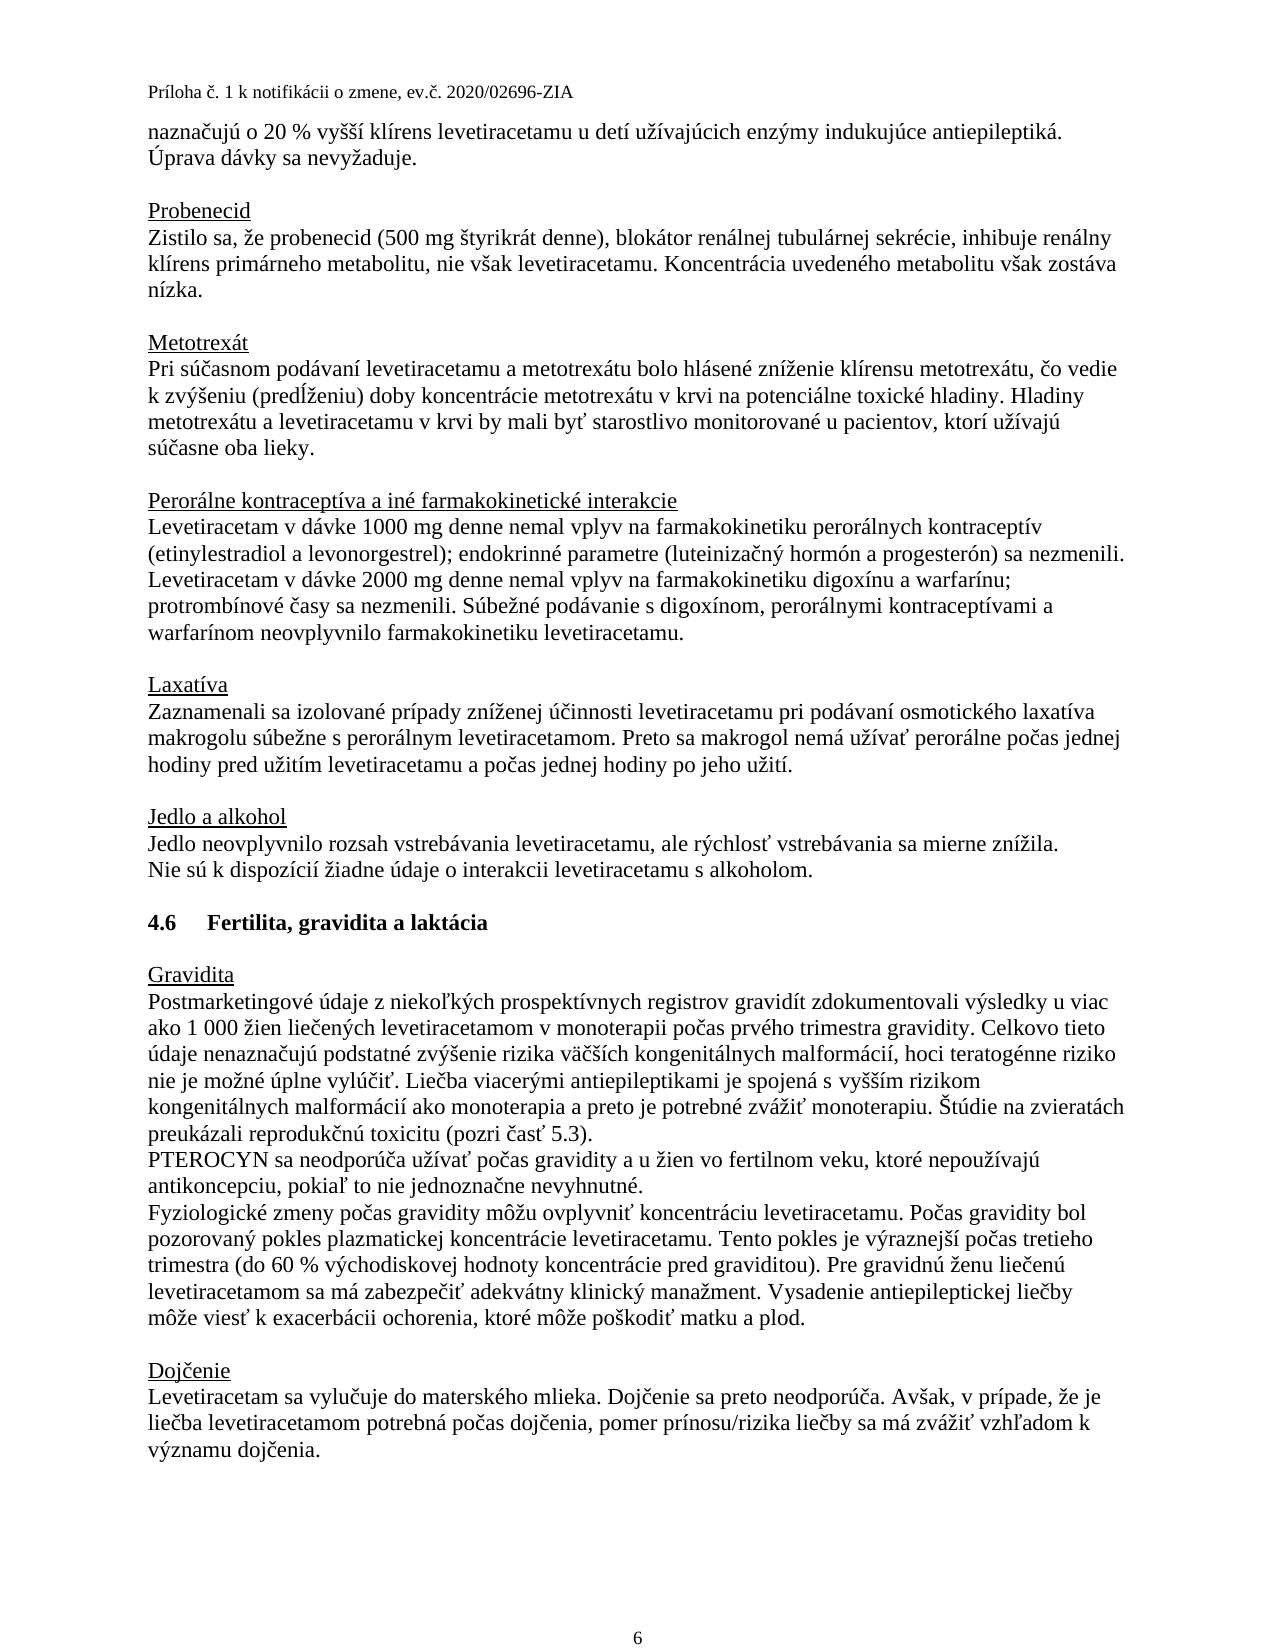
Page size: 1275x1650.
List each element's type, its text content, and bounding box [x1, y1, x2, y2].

text Jedlo neovplyvnilo rozsah vstrebávania levetiracetamu, ale rýchlosť vstrebávania sa mierne znížila. [148, 830, 1127, 856]
text Zaznamenali sa izolované prípady zníženej účinnosti levetiracetamu pri podávaní osmotického laxatíva makrogolu súbežne s perorálnym levetiracetamom. Preto sa makrogol nemá užívať perorálne počas jednej hodiny pred užitím levetiracetamu a počas jednej hodiny po jeho užití. [148, 698, 1127, 777]
text Levetiracetam v dávke 1000 mg denne nemal vplyv na farmakokinetiku perorálnych kontraceptív (etinylestradiol a levonorgestrel); endokrinné parametre (luteinizačný hormón a progesterón) sa nezmenili. Levetiracetam v dávke 2000 mg denne nemal vplyv na farmakokinetiku digoxínu a warfarínu; protrombínové časy sa nezmenili. Súbežné podávanie s digoxínom, perorálnymi kontraceptívami a warfarínom neovplyvnilo farmakokinetiku levetiracetamu. [148, 513, 1127, 645]
text Pri súčasnom podávaní levetiracetamu a metotrexátu bolo hlásené zníženie klírensu metotrexátu, čo vedie k zvýšeniu (predĺženiu) doby koncentrácie metotrexátu v krvi na potenciálne toxické hladiny. Hladiny metotrexátu a levetiracetamu v krvi by mali byť starostlivo monitorované u pacientov, ktorí užívajú súčasne oba lieky. [148, 355, 1127, 461]
text Probenecid [148, 197, 1127, 223]
text Perorálne kontraceptíva a iné farmakokinetické interakcie [148, 487, 1127, 513]
text Fyziologické zmeny počas gravidity môžu ovplyvniť koncentráciu levetiracetamu. Počas gravidity bol pozorovaný pokles plazmatickej koncentrácie levetiracetamu. Tento pokles je výraznejší počas tretieho trimestra (do 60 % východiskovej hodnoty koncentrácie pred graviditou). Pre gravidnú ženu liečenú levetiracetamom sa má zabezpečiť adekvátny klinický manažment. Vysadenie antiepileptickej liečby môže viesť k exacerbácii ochorenia, ktoré môže poškodiť matku a plod. [148, 1199, 1127, 1330]
text Metotrexát [148, 329, 1127, 355]
text Dojčenie [148, 1357, 1127, 1383]
text PTEROCYN sa neodporúča užívať počas gravidity a u žien vo fertilnom veku, ktoré nepoužívajú antikoncepciu, pokiaľ to nie jednoznačne nevyhnutné. [148, 1146, 1127, 1199]
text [148, 118, 1127, 171]
text Gravidita [148, 961, 1127, 988]
text Jedlo a alkohol [148, 803, 1127, 830]
text 4.6 Fertilita, gravidita a laktácia [148, 909, 1127, 935]
text Nie sú k dispozícií žiadne údaje o interakcii levetiracetamu s alkoholom. [148, 856, 1127, 882]
text Levetiracetam sa vylučuje do materského mlieka. Dojčenie sa preto neodporúča. Avšak, v prípade, že je liečba levetiracetamom potrebná počas dojčenia, pomer prínosu/rizika liečby sa má zvážiť vzhľadom k významu dojčenia. [148, 1383, 1127, 1462]
text Zistilo sa, že probenecid (500 mg štyrikrát denne), blokátor renálnej tubulárnej sekrécie, inhibuje renálny klírens primárneho metabolitu, nie však levetiracetamu. Koncentrácia uvedeného metabolitu však zostáva nízka. [148, 223, 1127, 303]
text Postmarketingové údaje z niekoľkých prospektívnych registrov gravidít zdokumentovali výsledky u viac ako 1 000 žien liečených levetiracetamom v monoterapii počas prvého trimestra gravidity. Celkovo tieto údaje nenaznačujú podstatné zvýšenie rizika väčších kongenitálnych malformácií, hoci teratogénne riziko nie je možné úplne vylúčiť. Liečba viacerými antiepileptikami je spojená s vyšším rizikom kongenitálnych malformácií ako monoterapia a preto je potrebné zvážiť monoterapiu. Štúdie na zvieratách preukázali reprodukčnú toxicitu (pozri časť 5.3). [148, 988, 1127, 1146]
text Laxatíva [148, 672, 1127, 698]
